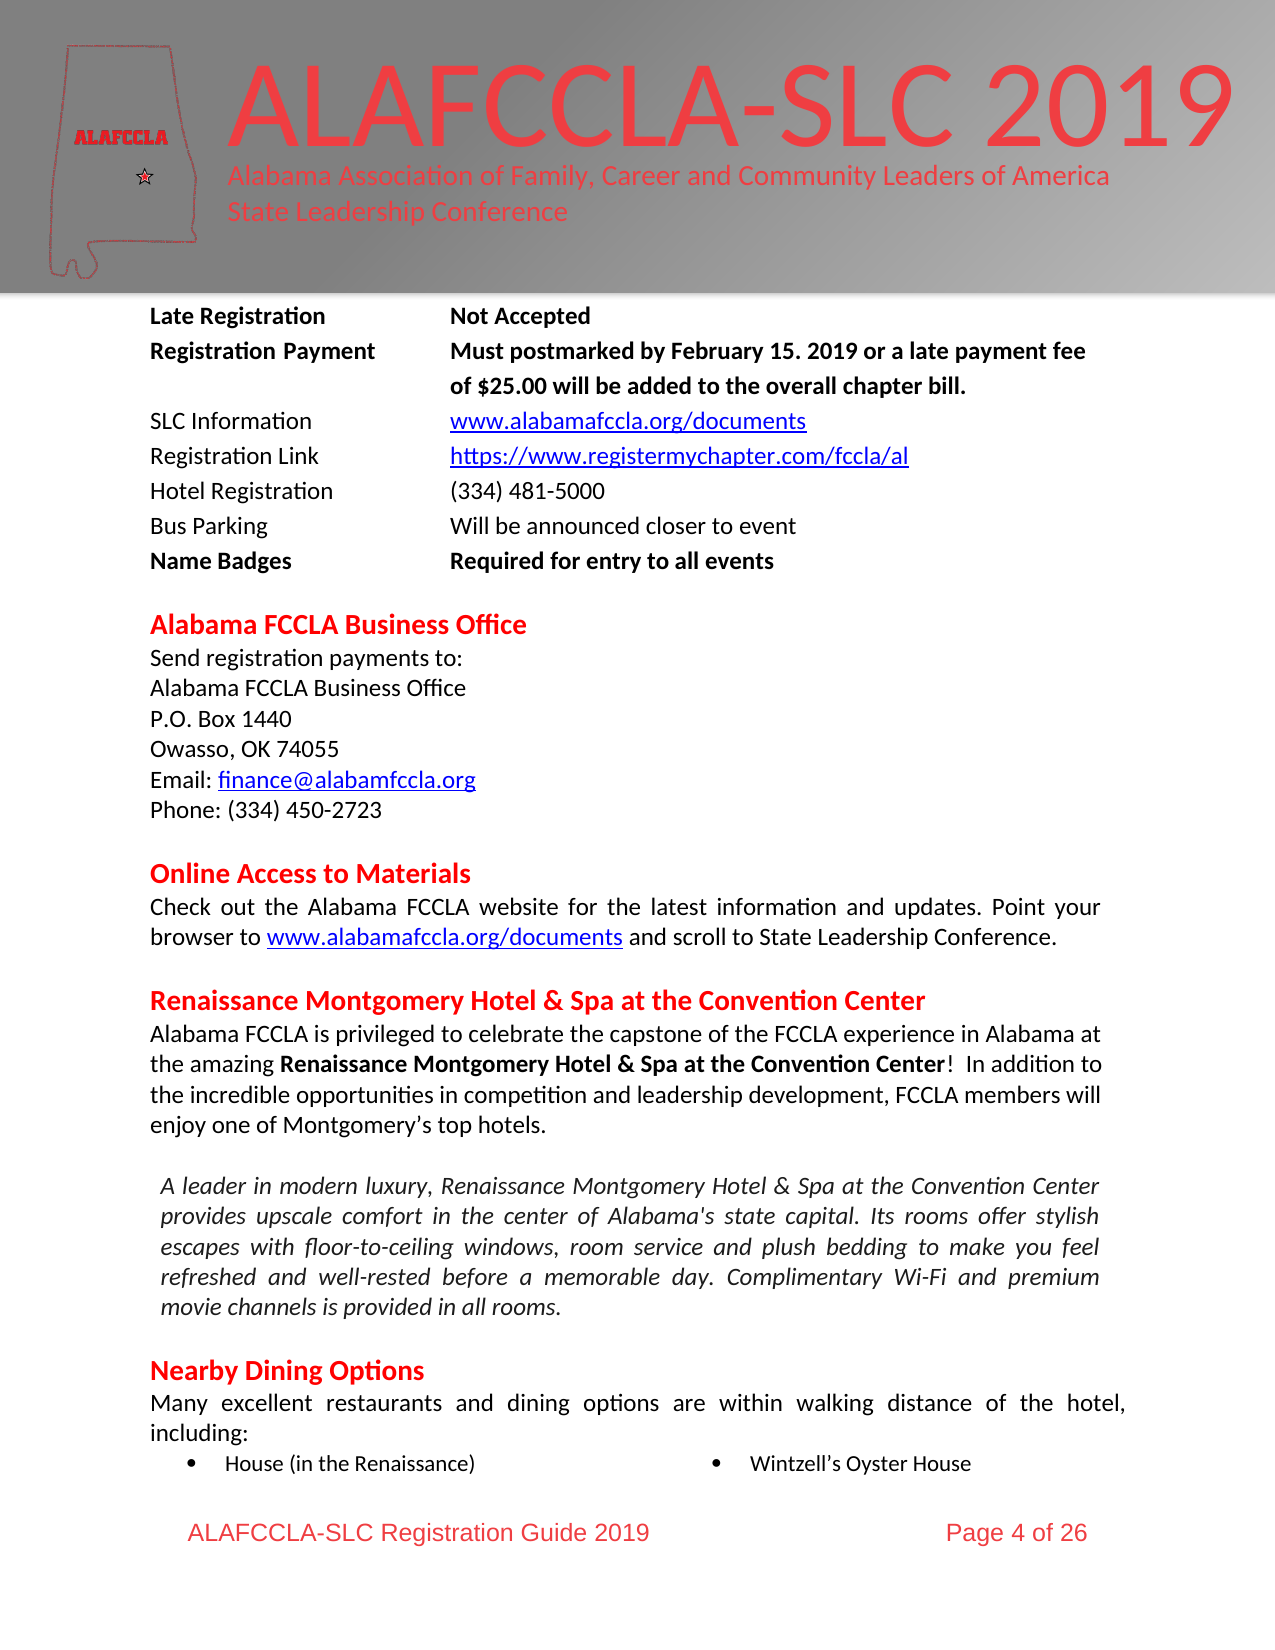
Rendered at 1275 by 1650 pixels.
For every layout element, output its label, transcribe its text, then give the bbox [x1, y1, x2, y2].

text Nearby Dining Options [150, 1352, 1102, 1388]
text Owasso, OK 74055 [150, 733, 1102, 764]
text Email: finance@alabamfccla.org [150, 764, 1102, 794]
text Registration Payment Must postmarked by February 15. 2019 or a late payment fee of $25.00 will be added to the overall chapter bill. [150, 335, 1102, 401]
text Name Badges Required for entry to all events [150, 545, 1102, 576]
text Phone: (334) 450-2723 [150, 794, 1102, 825]
text Registration Link https://www.registermychapter.com/fccla/al [150, 440, 1102, 471]
text Many excellent restaurants and dining options are within walking distance of the hotel, including: [150, 1388, 1127, 1448]
text Alabama FCCLA Business Office [150, 672, 1102, 703]
text P.O. Box 1440 [150, 703, 1102, 733]
text Late Registration Not Accepted [150, 300, 1102, 331]
text Check out the Alabama FCCLA website for the latest information and updates. Point your browser to www.alabamafccla.org/documents and scroll to State Leadership Conference. [150, 891, 1102, 952]
text Alabama FCCLA is privileged to celebrate the capstone of the FCCLA experience in Alabama at the amazing Renaissance Montgomery Hotel & Spa at the Convention Center! In addition to the incredible opportunities in competition and leadership development, FCCLA members will enjoy one of Montgomery’s top hotels. [150, 1018, 1102, 1140]
list Wintzell’s Oyster House [712, 1448, 1127, 1478]
text Online Access to Materials [150, 855, 1102, 891]
text A leader in modern luxury, Renaissance Montgomery Hotel & Spa at the Convention Center provides upscale comfort in the center of Alabama's state capital. Its rooms offer stylish escapes with floor-to-ceiling windows, room service and plush bedding to make you feel refreshed and well-rested before a memorable day. Complimentary Wi-Fi and premium movie channels is provided in all rooms. [562, 1170, 1103, 1322]
text Hotel Registration (334) 481-5000 [150, 475, 1102, 506]
text Send registration payments to: [150, 642, 1102, 672]
text SLC Information www.alabamafccla.org/documents [150, 405, 1102, 436]
list House (in the Renaissance) [187, 1448, 602, 1478]
text Alabama FCCLA Business Office [150, 606, 1102, 642]
text Renaissance Montgomery Hotel & Spa at the Convention Center [150, 982, 1102, 1018]
text Bus Parking Will be announced closer to event [150, 510, 1102, 541]
picture [39, 42, 207, 282]
